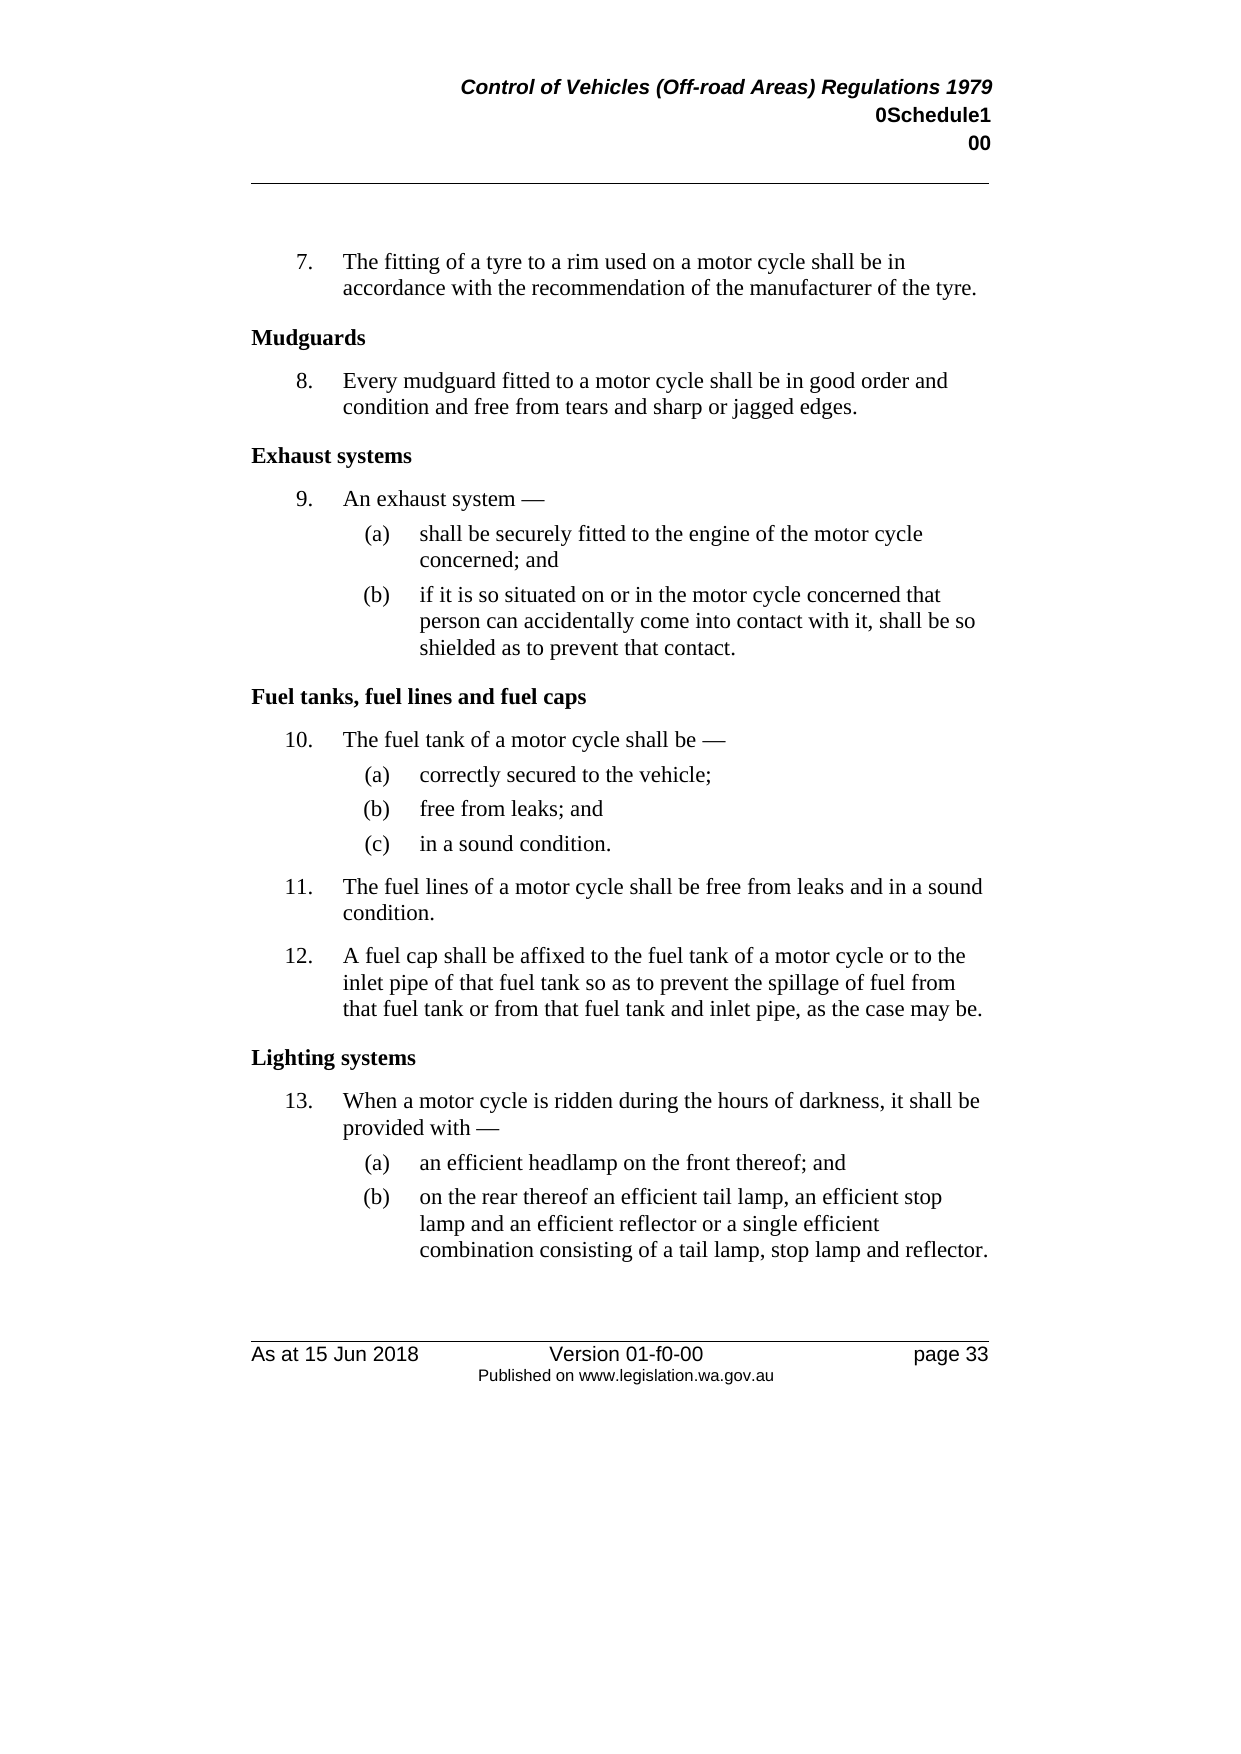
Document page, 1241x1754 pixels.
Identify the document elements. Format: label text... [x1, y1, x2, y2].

subtitle Lighting systems [251, 1044, 989, 1071]
subtitle Mudguards [251, 324, 989, 350]
text 11. The fuel lines of a motor cycle shall be free from leaks and in a sound condition. [251, 873, 989, 926]
text (a) correctly secured to the vehicle; [251, 761, 989, 787]
subtitle Fuel tanks, fuel lines and fuel caps [251, 683, 989, 709]
text (a) shall be securely fitted to the engine of the motor cycle concerned; and [251, 520, 989, 573]
text (b) if it is so situated on or in the motor cycle concerned that person can accidentally come into contact with it, shall be so shielded as to prevent that contact. [251, 581, 989, 660]
text (b) free from leaks; and [251, 795, 989, 822]
text 9. An exhaust system — [251, 485, 989, 512]
text 10. The fuel tank of a motor cycle shall be — [251, 726, 989, 752]
text 13. When a motor cycle is ridden during the hours of darkness, it shall be provided with — [251, 1087, 989, 1140]
text 7. The fitting of a tyre to a rim used on a motor cycle shall be in accordance with the recommendation of the manufacturer of the tyre. [251, 248, 989, 301]
text (a) an efficient headlamp on the front thereof; and [251, 1148, 989, 1175]
text (b) on the rear thereof an efficient tail lamp, an efficient stop lamp and an efficient reflector or a single efficient combination consisting of a tail lamp, stop lamp and reflector. [251, 1183, 989, 1262]
text 8. Every mudguard fitted to a motor cycle shall be in good order and condition and free from tears and sharp or jagged edges. [251, 367, 989, 419]
text (c) in a sound condition. [251, 830, 989, 856]
subtitle Exhaust systems [251, 442, 989, 469]
text 12. A fuel cap shall be affixed to the fuel tank of a motor cycle or to the inlet pipe of that fuel tank so as to prevent the spillage of fuel from that fuel tank or from that fuel tank and inlet pipe, as the case may be. [251, 942, 989, 1022]
